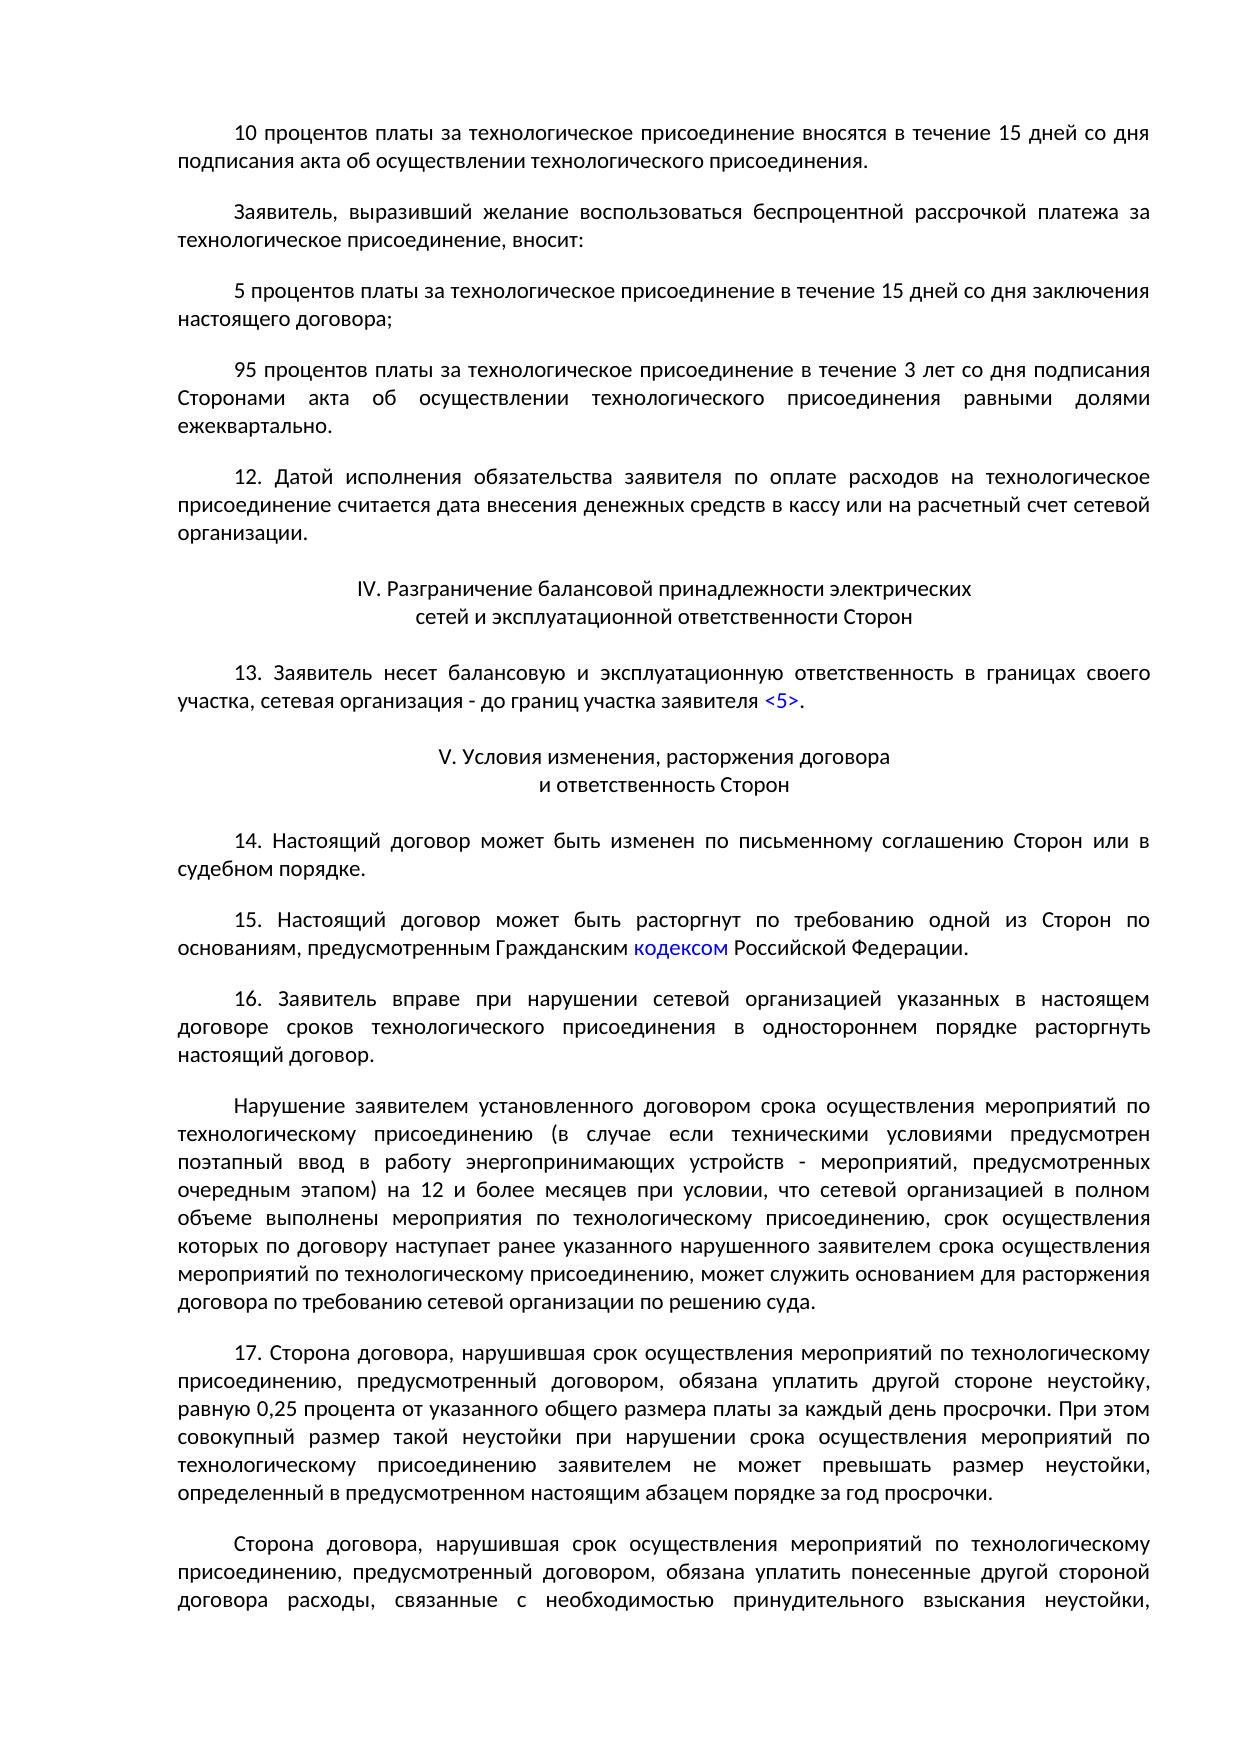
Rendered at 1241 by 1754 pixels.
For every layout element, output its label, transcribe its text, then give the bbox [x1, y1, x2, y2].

text 10 процентов платы за технологическое присоединение вносятся в течение 15 дней со дня подписания акта об осуществлении технологического присоединения. [177, 118, 1152, 174]
text 16. Заявитель вправе при нарушении сетевой организацией указанных в настоящем договоре сроков технологического присоединения в одностороннем порядке расторгнуть настоящий договор. [177, 984, 1152, 1068]
text 95 процентов платы за технологическое присоединение в течение 3 лет со дня подписания Сторонами акта об осуществлении технологического присоединения равными долями ежеквартально. [177, 355, 1152, 439]
text V. Условия изменения, расторжения договора [177, 742, 1152, 770]
text 15. Настоящий договор может быть расторгнут по требованию одной из Сторон по основаниям, предусмотренным Гражданским кодексом Российской Федерации. [177, 905, 1152, 961]
text 17. Сторона договора, нарушившая срок осуществления мероприятий по технологическому присоединению, предусмотренный договором, обязана уплатить другой стороне неустойку, равную 0,25 процента от указанного общего размера платы за каждый день просрочки. При этом совокупный размер такой неустойки при нарушении срока осуществления мероприятий по технологическому присоединению заявителем не может превышать размер неустойки, определенный в предусмотренном настоящим абзацем порядке за год просрочки. [177, 1338, 1152, 1506]
text 5 процентов платы за технологическое присоединение в течение 15 дней со дня заключения настоящего договора; [177, 276, 1152, 332]
text 13. Заявитель несет балансовую и эксплуатационную ответственность в границах своего участка, сетевая организация - до границ участка заявителя <5>. [177, 658, 1152, 714]
text Нарушение заявителем установленного договором срока осуществления мероприятий по технологическому присоединению (в случае если техническими условиями предусмотрен поэтапный ввод в работу энергопринимающих устройств - мероприятий, предусмотренных очередным этапом) на 12 и более месяцев при условии, что сетевой организацией в полном объеме выполнены мероприятия по технологическому присоединению, срок осуществления которых по договору наступает ранее указанного нарушенного заявителем срока осуществления мероприятий по технологическому присоединению, может служить основанием для расторжения договора по требованию сетевой организации по решению суда. [177, 1091, 1152, 1315]
text IV. Разграничение балансовой принадлежности электрических [177, 574, 1152, 602]
text 14. Настоящий договор может быть изменен по письменному соглашению Сторон или в судебном порядке. [177, 826, 1152, 882]
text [177, 1529, 1152, 1613]
text и ответственность Сторон [177, 770, 1152, 798]
text сетей и эксплуатационной ответственности Сторон [177, 602, 1152, 630]
text Заявитель, выразивший желание воспользоваться беспроцентной рассрочкой платежа за технологическое присоединение, вносит: [177, 197, 1152, 253]
text 12. Датой исполнения обязательства заявителя по оплате расходов на технологическое присоединение считается дата внесения денежных средств в кассу или на расчетный счет сетевой организации. [177, 462, 1152, 546]
